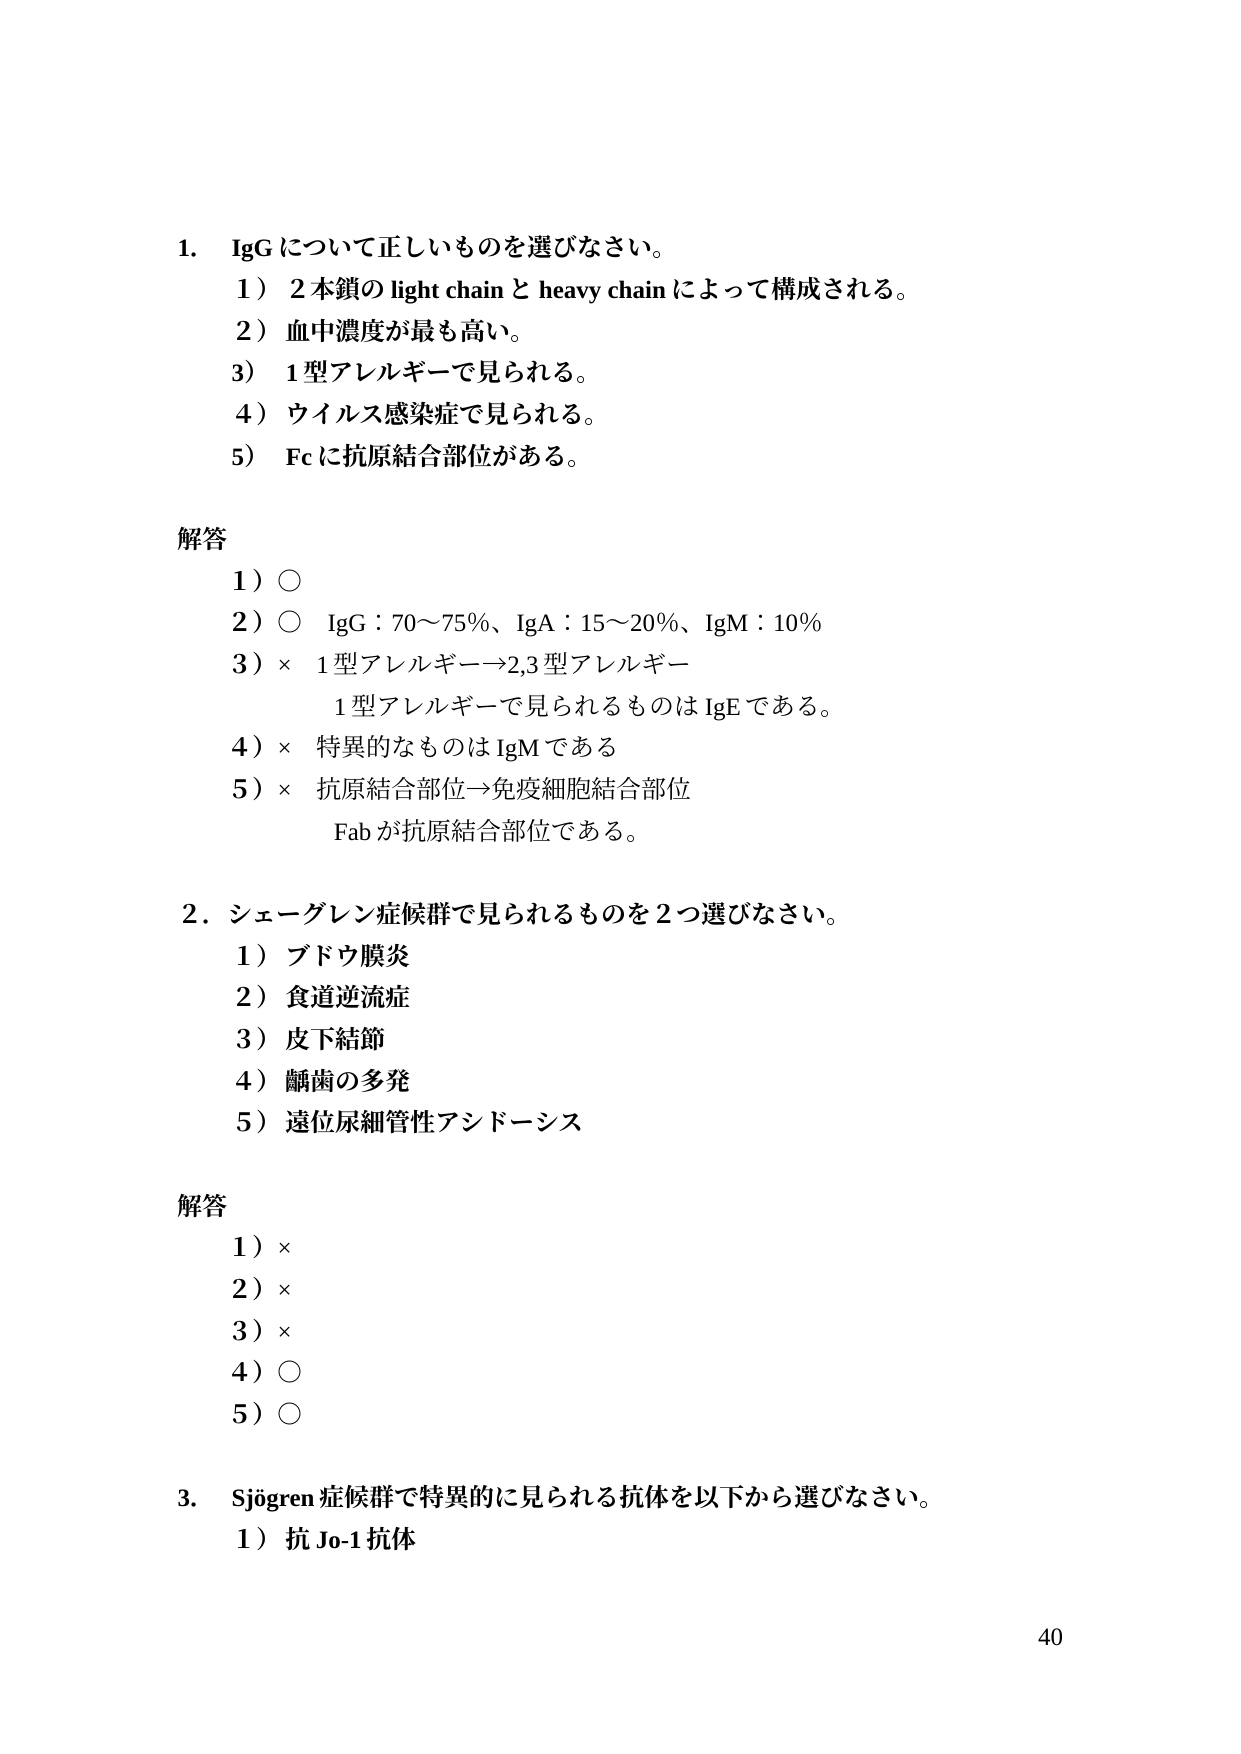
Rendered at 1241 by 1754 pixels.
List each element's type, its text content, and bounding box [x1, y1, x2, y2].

text ２．シェーグレン症候群で見られるものを２つ選びなさい。 [177, 892, 1063, 933]
list ２本鎖のlight chainとheavy chainによって構成される。 [231, 267, 1063, 308]
text １）× [177, 1225, 1063, 1267]
text ４）× 特異的なものはIgMである [177, 725, 1063, 767]
text ２）× [177, 1267, 1063, 1308]
list 皮下結節 [231, 1017, 1063, 1058]
list IgGについて正しいものを選びなさい。 [177, 225, 1063, 267]
list 抗Jo-1抗体 [231, 1517, 1063, 1558]
text ４）○ [177, 1350, 1063, 1392]
list 血中濃度が最も高い。 [231, 308, 1063, 350]
list 遠位尿細管性アシドーシス [231, 1100, 1063, 1142]
text ３）× 1型アレルギー→2,3型アレルギー [177, 642, 1063, 683]
list Sjögren症候群で特異的に見られる抗体を以下から選びなさい。 [177, 1475, 1063, 1517]
list ウイルス感染症で見られる。 [231, 392, 1063, 433]
list Fcに抗原結合部位がある。 [231, 433, 1063, 475]
list ブドウ膜炎 [231, 933, 1063, 975]
list 食道逆流症 [231, 975, 1063, 1017]
text Fabが抗原結合部位である。 [177, 808, 1063, 850]
text ２）○ IgG：70〜75％、IgA：15〜20％、IgM：10％ [177, 600, 1063, 642]
text １）○ [177, 558, 1063, 600]
list 齲歯の多発 [231, 1058, 1063, 1100]
text 1型アレルギーで見られるものはIgEである。 [177, 683, 1063, 725]
list 1型アレルギーで見られる。 [231, 350, 1063, 392]
text 解答 [177, 517, 1063, 558]
text 解答 [177, 1183, 1063, 1225]
text ５）× 抗原結合部位→免疫細胞結合部位 [177, 767, 1063, 808]
text ５）○ [177, 1392, 1063, 1433]
text ３）× [177, 1308, 1063, 1350]
